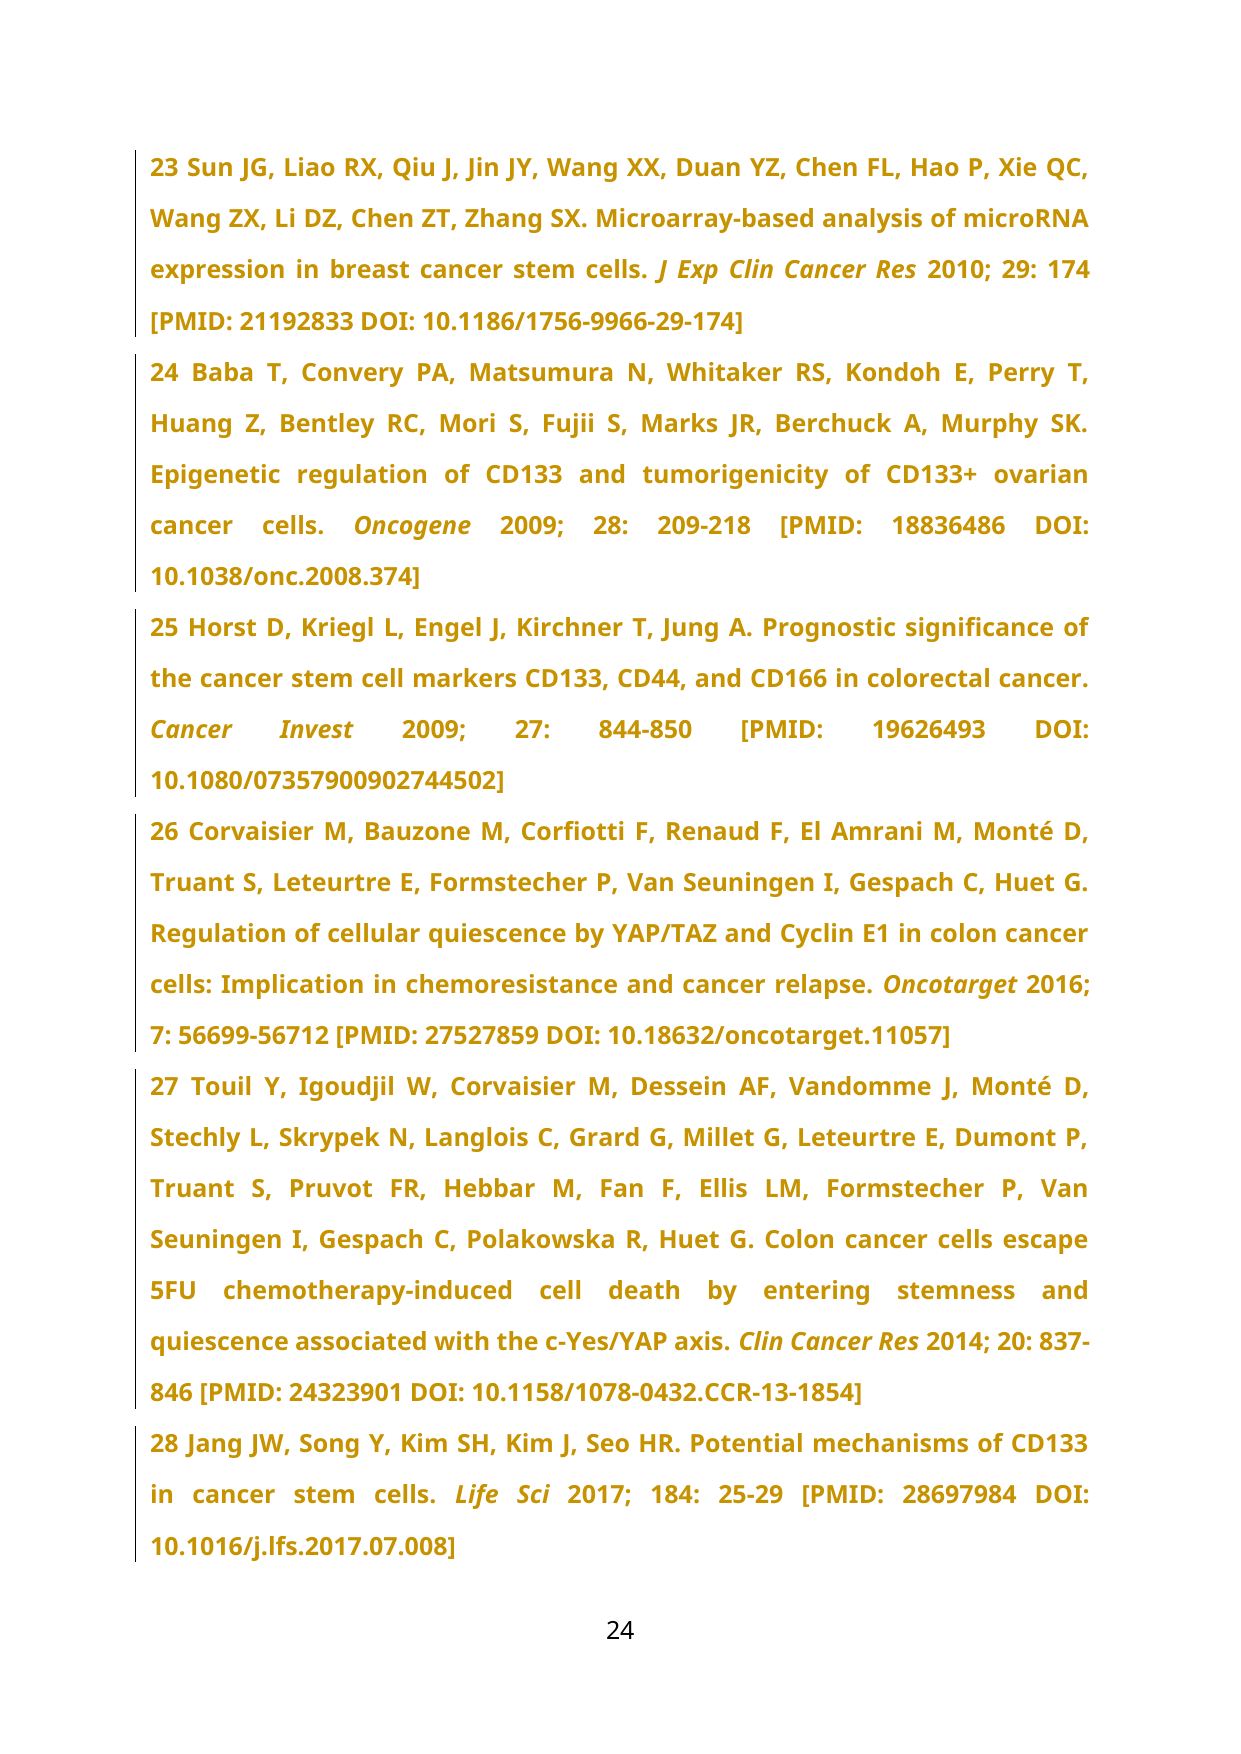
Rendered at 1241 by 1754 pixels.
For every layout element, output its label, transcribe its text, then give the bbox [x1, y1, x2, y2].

text 28 Jang JW, Song Y, Kim SH, Kim J, Seo HR. Potential mechanisms of CD133 in cancer stem cells. Life Sci 2017; 184: 25-29 [PMID: 28697984 DOI: 10.1016/j.lfs.2017.07.008] [150, 1426, 1090, 1562]
text 27 Touil Y, Igoudjil W, Corvaisier M, Dessein AF, Vandomme J, Monté D, Stechly L, Skrypek N, Langlois C, Grard G, Millet G, Leteurtre E, Dumont P, Truant S, Pruvot FR, Hebbar M, Fan F, Ellis LM, Formstecher P, Van Seuningen I, Gespach C, Polakowska R, Huet G. Colon cancer cells escape 5FU chemotherapy-induced cell death by entering stemness and quiescence associated with the c-Yes/YAP axis. Clin Cancer Res 2014; 20: 837-846 [PMID: 24323901 DOI: 10.1158/1078-0432.CCR-13-1854] [150, 1069, 1090, 1409]
text 26 Corvaisier M, Bauzone M, Corfiotti F, Renaud F, El Amrani M, Monté D, Truant S, Leteurtre E, Formstecher P, Van Seuningen I, Gespach C, Huet G. Regulation of cellular quiescence by YAP/TAZ and Cyclin E1 in colon cancer cells: Implication in chemoresistance and cancer relapse. Oncotarget 2016; 7: 56699-56712 [PMID: 27527859 DOI: 10.18632/oncotarget.11057] [150, 813, 1090, 1052]
text 24 Baba T, Convery PA, Matsumura N, Whitaker RS, Kondoh E, Perry T, Huang Z, Bentley RC, Mori S, Fujii S, Marks JR, Berchuck A, Murphy SK. Epigenetic regulation of CD133 and tumorigenicity of CD133+ ovarian cancer cells. Oncogene 2009; 28: 209-218 [PMID: 18836486 DOI: 10.1038/onc.2008.374] [150, 354, 1090, 592]
text 23 Sun JG, Liao RX, Qiu J, Jin JY, Wang XX, Duan YZ, Chen FL, Hao P, Xie QC, Wang ZX, Li DZ, Chen ZT, Zhang SX. Microarray-based analysis of microRNA expression in breast cancer stem cells. J Exp Clin Cancer Res 2010; 29: 174 [PMID: 21192833 DOI: 10.1186/1756-9966-29-174] [150, 150, 1090, 337]
text 25 Horst D, Kriegl L, Engel J, Kirchner T, Jung A. Prognostic significance of the cancer stem cell markers CD133, CD44, and CD166 in colorectal cancer. Cancer Invest 2009; 27: 844-850 [PMID: 19626493 DOI: 10.1080/07357900902744502] [150, 609, 1090, 797]
